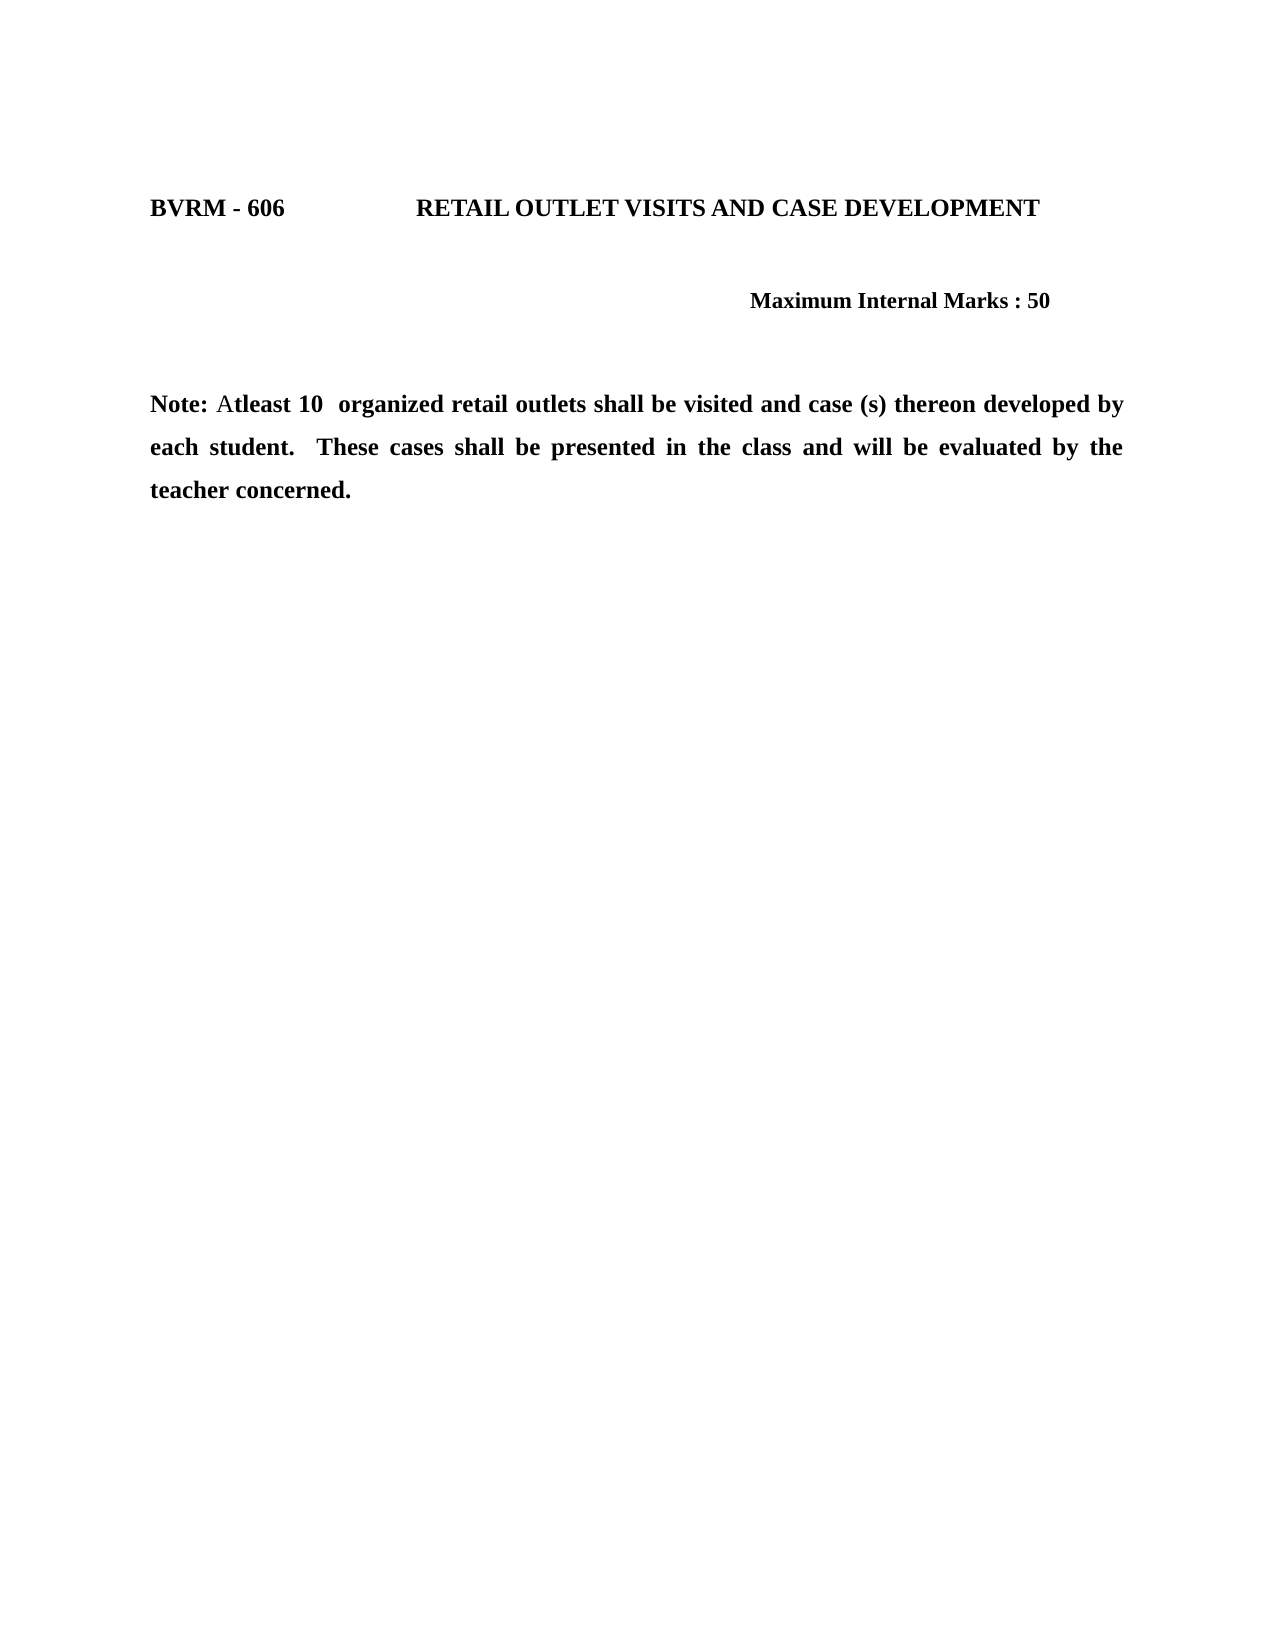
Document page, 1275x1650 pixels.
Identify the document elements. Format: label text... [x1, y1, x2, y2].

text Note: Atleast 10 organized retail outlets shall be visited and case (s) thereon developed by each student. These cases shall be presented in the class and will be evaluated by the teacher concerned. [150, 389, 1125, 504]
text Maximum Internal Marks : 50 [150, 287, 1125, 314]
text BVRM - 606 RETAIL OUTLET VISITS AND CASE DEVELOPMENT [150, 193, 1116, 222]
